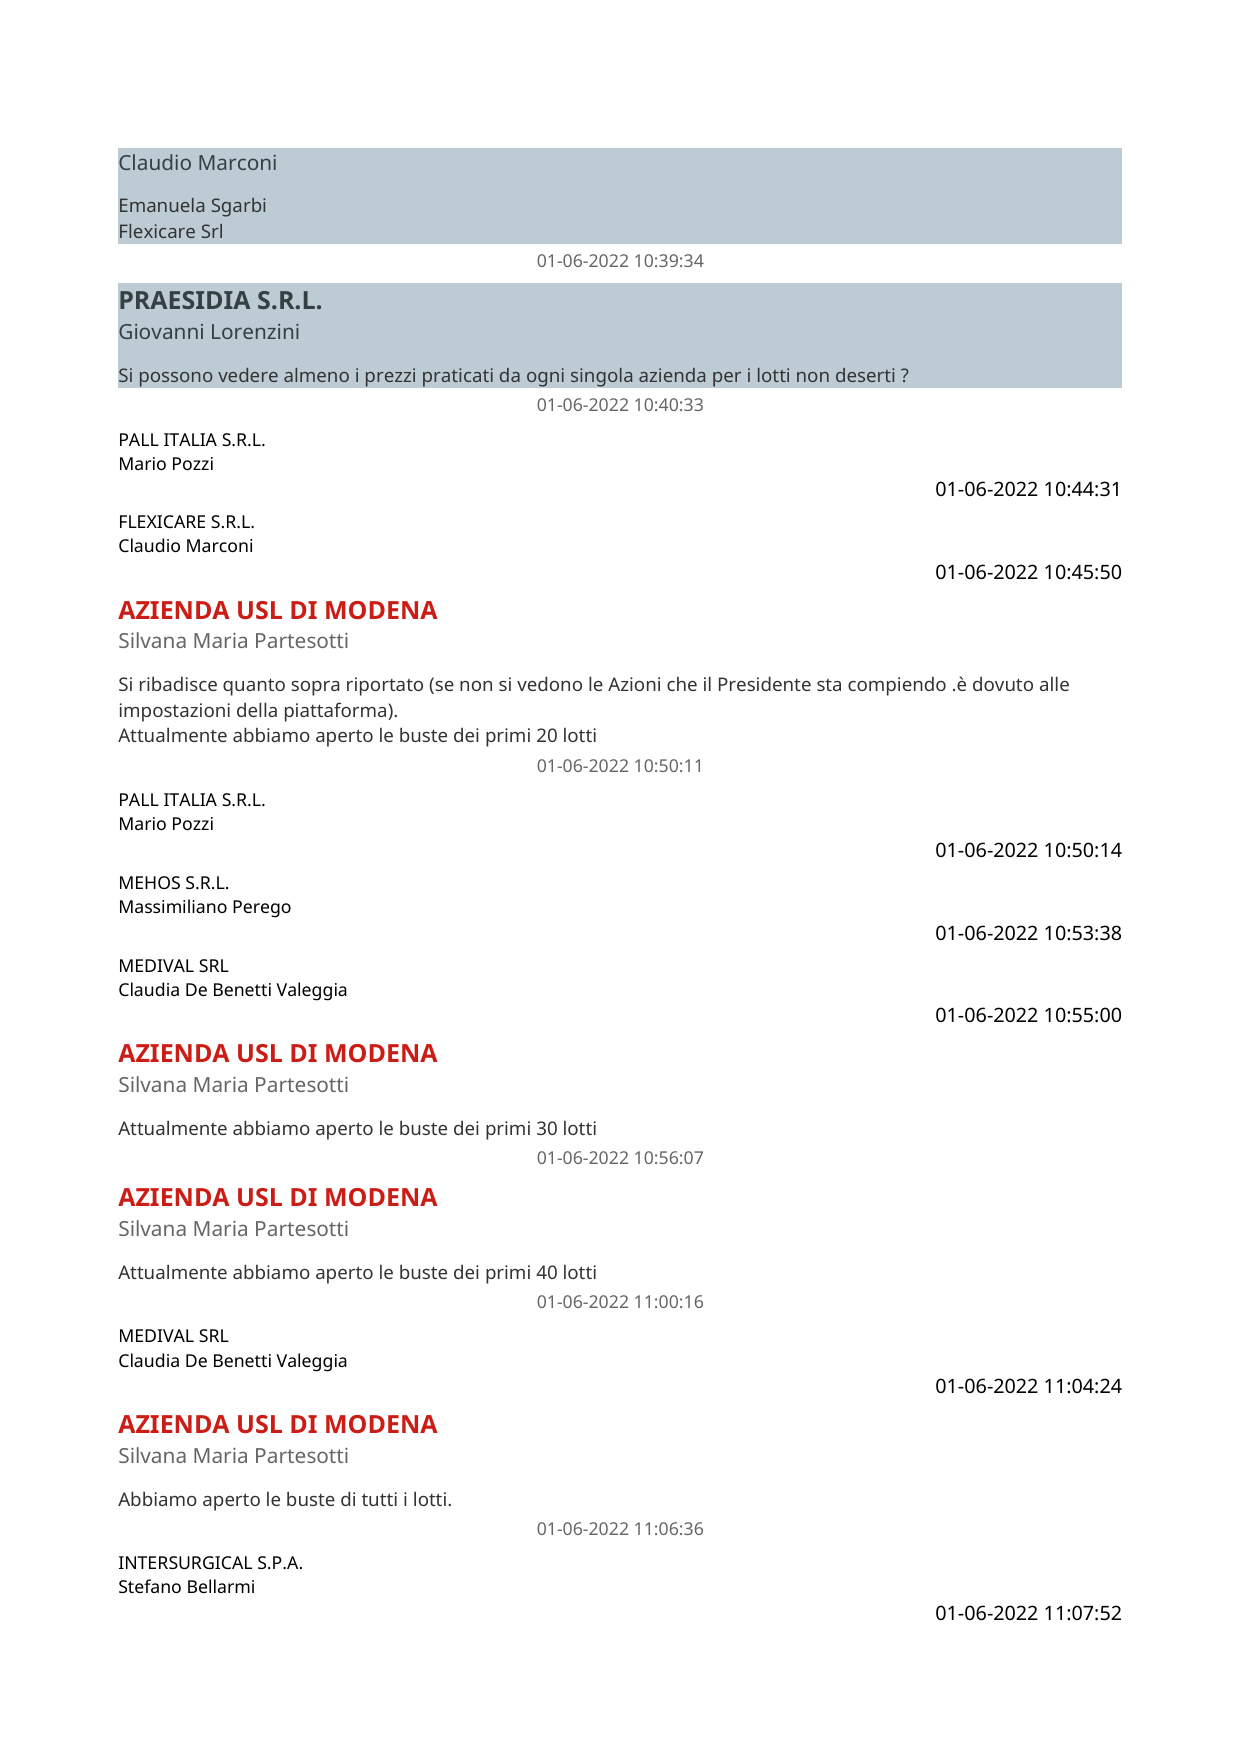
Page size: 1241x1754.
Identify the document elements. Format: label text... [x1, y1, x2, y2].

text AZIENDA USL DI MODENA [118, 593, 1122, 627]
text Si possono vedere almeno i prezzi praticati da ogni singola azienda per i lotti non deserti ? [118, 362, 1122, 388]
text Silvana Maria Partesotti [118, 1214, 1122, 1242]
text Silvana Maria Partesotti [118, 1441, 1122, 1469]
text 01-06-2022 11:00:16 [118, 1289, 1122, 1313]
text AZIENDA USL DI MODENA [118, 1407, 1122, 1441]
text Attualmente abbiamo aperto le buste dei primi 40 lotti [118, 1259, 1122, 1285]
text PALL ITALIA S.R.L. [118, 427, 1122, 451]
text 01-06-2022 10:50:14 [118, 836, 1122, 863]
text 01-06-2022 11:06:36 [118, 1516, 1122, 1540]
text PRAESIDIA S.R.L. [118, 283, 1122, 317]
text 01-06-2022 10:39:34 [118, 248, 1122, 273]
text Attualmente abbiamo aperto le buste dei primi 30 lotti [118, 1115, 1122, 1141]
text Claudio Marconi [118, 148, 1122, 176]
text Claudia De Benetti Valeggia [118, 977, 1122, 1002]
text 01-06-2022 11:07:52 [118, 1599, 1122, 1626]
text 01-06-2022 10:56:07 [118, 1145, 1122, 1169]
text 01-06-2022 11:04:24 [118, 1372, 1122, 1399]
text INTERSURGICAL S.P.A. [118, 1551, 1122, 1575]
text FLEXICARE S.R.L. [118, 510, 1122, 534]
text Claudio Marconi [118, 534, 1122, 558]
text Emanuela Sgarbi Flexicare Srl [118, 193, 1122, 244]
text Mario Pozzi [118, 812, 1122, 836]
text Silvana Maria Partesotti [118, 627, 1122, 655]
text 01-06-2022 10:53:38 [118, 919, 1122, 946]
text PALL ITALIA S.R.L. [118, 788, 1122, 812]
text 01-06-2022 10:50:11 [118, 753, 1122, 777]
text Massimiliano Perego [118, 894, 1122, 919]
text MEDIVAL SRL [118, 1324, 1122, 1348]
text 01-06-2022 10:45:50 [118, 558, 1122, 585]
text Mario Pozzi [118, 451, 1122, 475]
text Silvana Maria Partesotti [118, 1070, 1122, 1098]
text MEHOS S.R.L. [118, 870, 1122, 894]
text AZIENDA USL DI MODENA [118, 1036, 1122, 1070]
text Abbiamo aperto le buste di tutti i lotti. [118, 1486, 1122, 1511]
text Giovanni Lorenzini [118, 317, 1122, 346]
text 01-06-2022 10:55:00 [118, 1002, 1122, 1028]
text MEDIVAL SRL [118, 953, 1122, 977]
text Stefano Bellarmi [118, 1575, 1122, 1599]
text Si ribadisce quanto sopra riportato (se non si vedono le Azioni che il Presidente sta compiendo .è dovuto alle impostazioni della piattaforma). Attualmente abbiamo aperto le buste dei primi 20 lotti [118, 672, 1122, 748]
text AZIENDA USL DI MODENA [118, 1180, 1122, 1214]
text 01-06-2022 10:40:33 [118, 392, 1122, 417]
text Claudia De Benetti Valeggia [118, 1348, 1122, 1372]
text 01-06-2022 10:44:31 [118, 475, 1122, 502]
